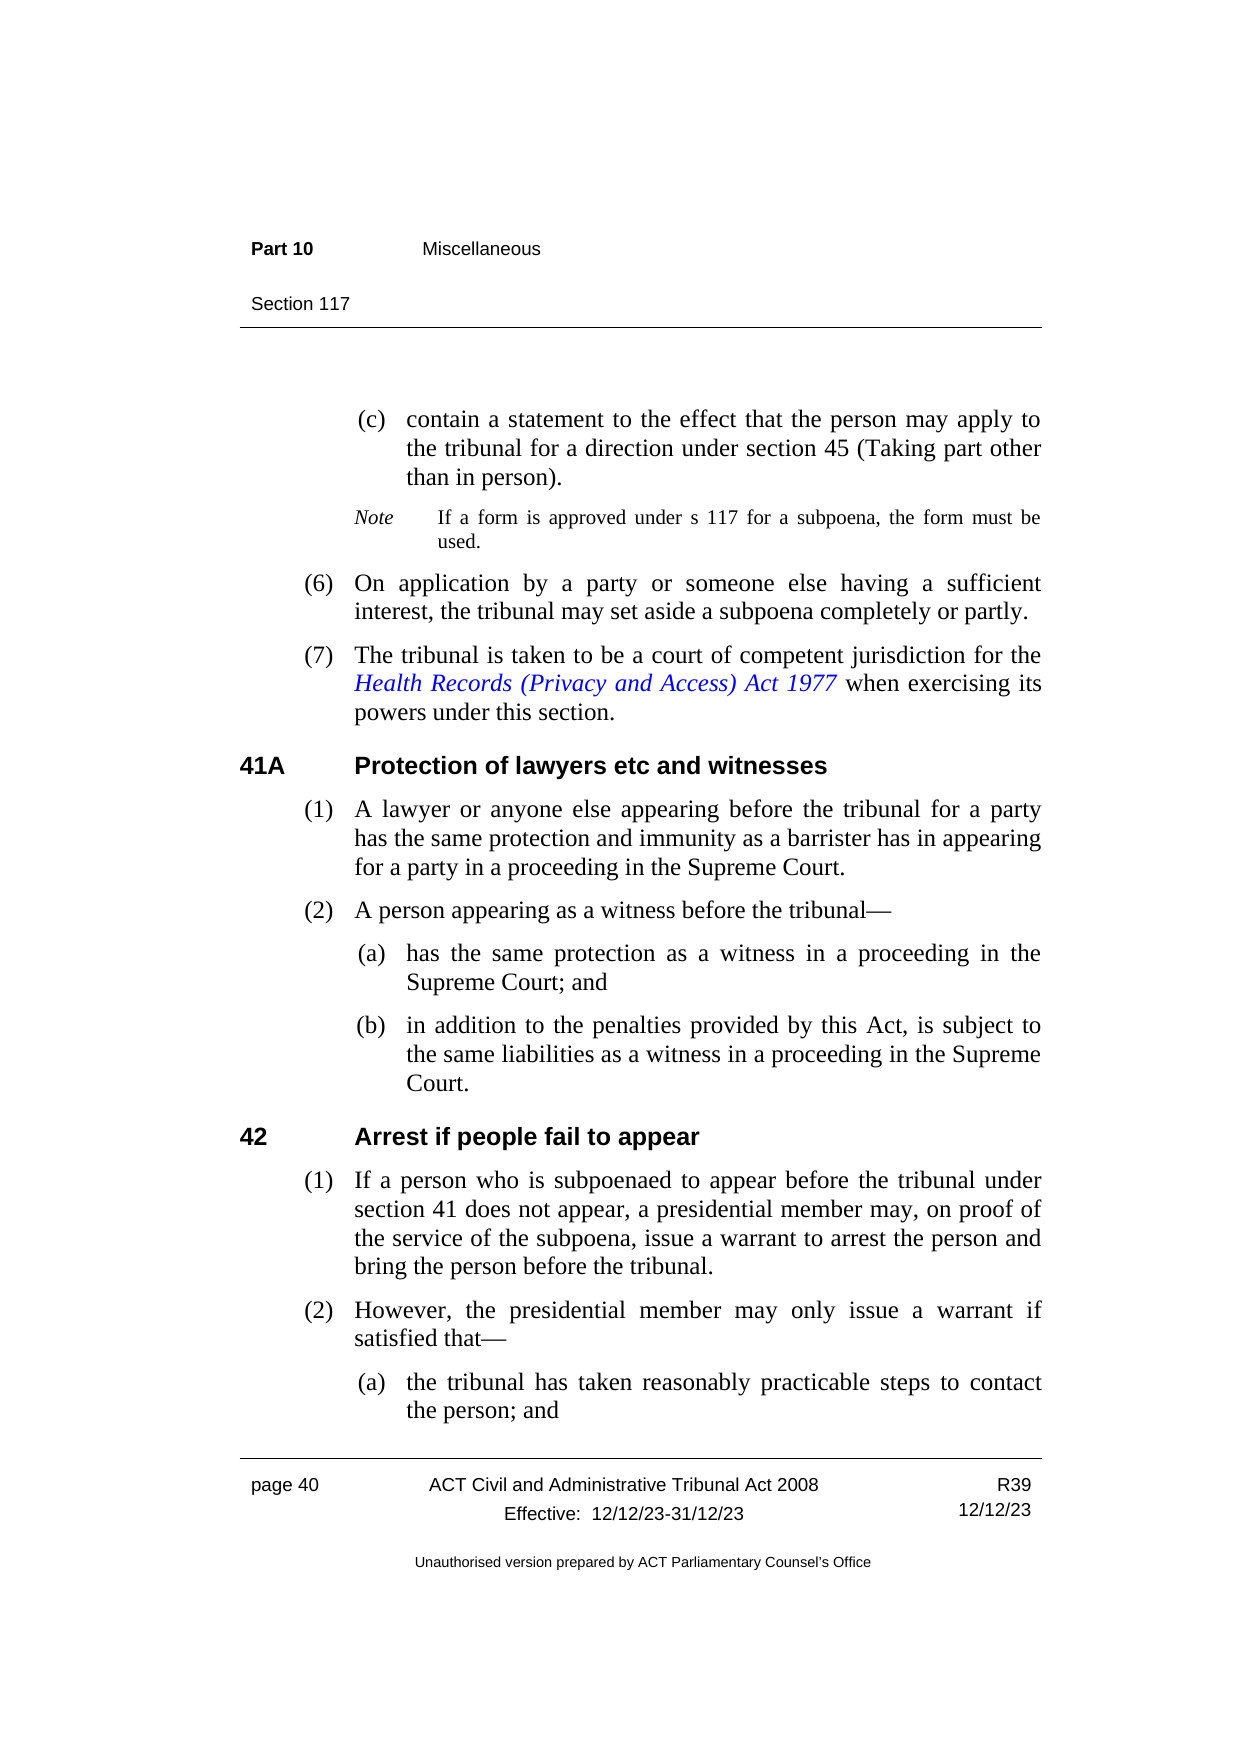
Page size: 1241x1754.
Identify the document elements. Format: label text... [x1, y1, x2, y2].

text (2) A person appearing as a witness before the tribunal— [239, 895, 1042, 924]
text (1) If a person who is subpoenaed to appear before the tribunal under section 41 does not appear, a presidential member may, on proof of the service of the subpoena, issue a warrant to arrest the person and bring the person before the tribunal. [239, 1165, 1042, 1280]
text (1) A lawyer or anyone else appearing before the tribunal for a party has the same protection and immunity as a barrister has in appearing for a party in a proceeding in the Supreme Court. [239, 794, 1042, 881]
text (6) On application by a party or someone else having a sufficient interest, the tribunal may set aside a subpoena completely or partly. [239, 568, 1042, 625]
text (a) has the same protection as a witness in a proceeding in the Supreme Court; and [239, 938, 1042, 996]
text 41A Protection of lawyers etc and witnesses [239, 751, 1042, 780]
text Note If a form is approved under s 117 for a subpoena, the form must be used. [354, 505, 1042, 553]
text (a) the tribunal has taken reasonably practicable steps to contact the person; and [239, 1367, 1042, 1424]
text (7) The tribunal is taken to be a court of competent jurisdiction for the Health Records (Privacy and Access) Act 1977 when exercising its powers under this section. [239, 640, 1042, 726]
text (2) However, the presidential member may only issue a warrant if satisfied that— [239, 1295, 1042, 1352]
text (c) contain a statement to the effect that the person may apply to the tribunal for a direction under section 45 (Taking part other than in person). [239, 404, 1042, 490]
text 42 Arrest if people fail to appear [239, 1122, 1042, 1151]
text (b) in addition to the penalties provided by this Act, is subject to the same liabilities as a witness in a proceeding in the Supreme Court. [239, 1011, 1042, 1097]
